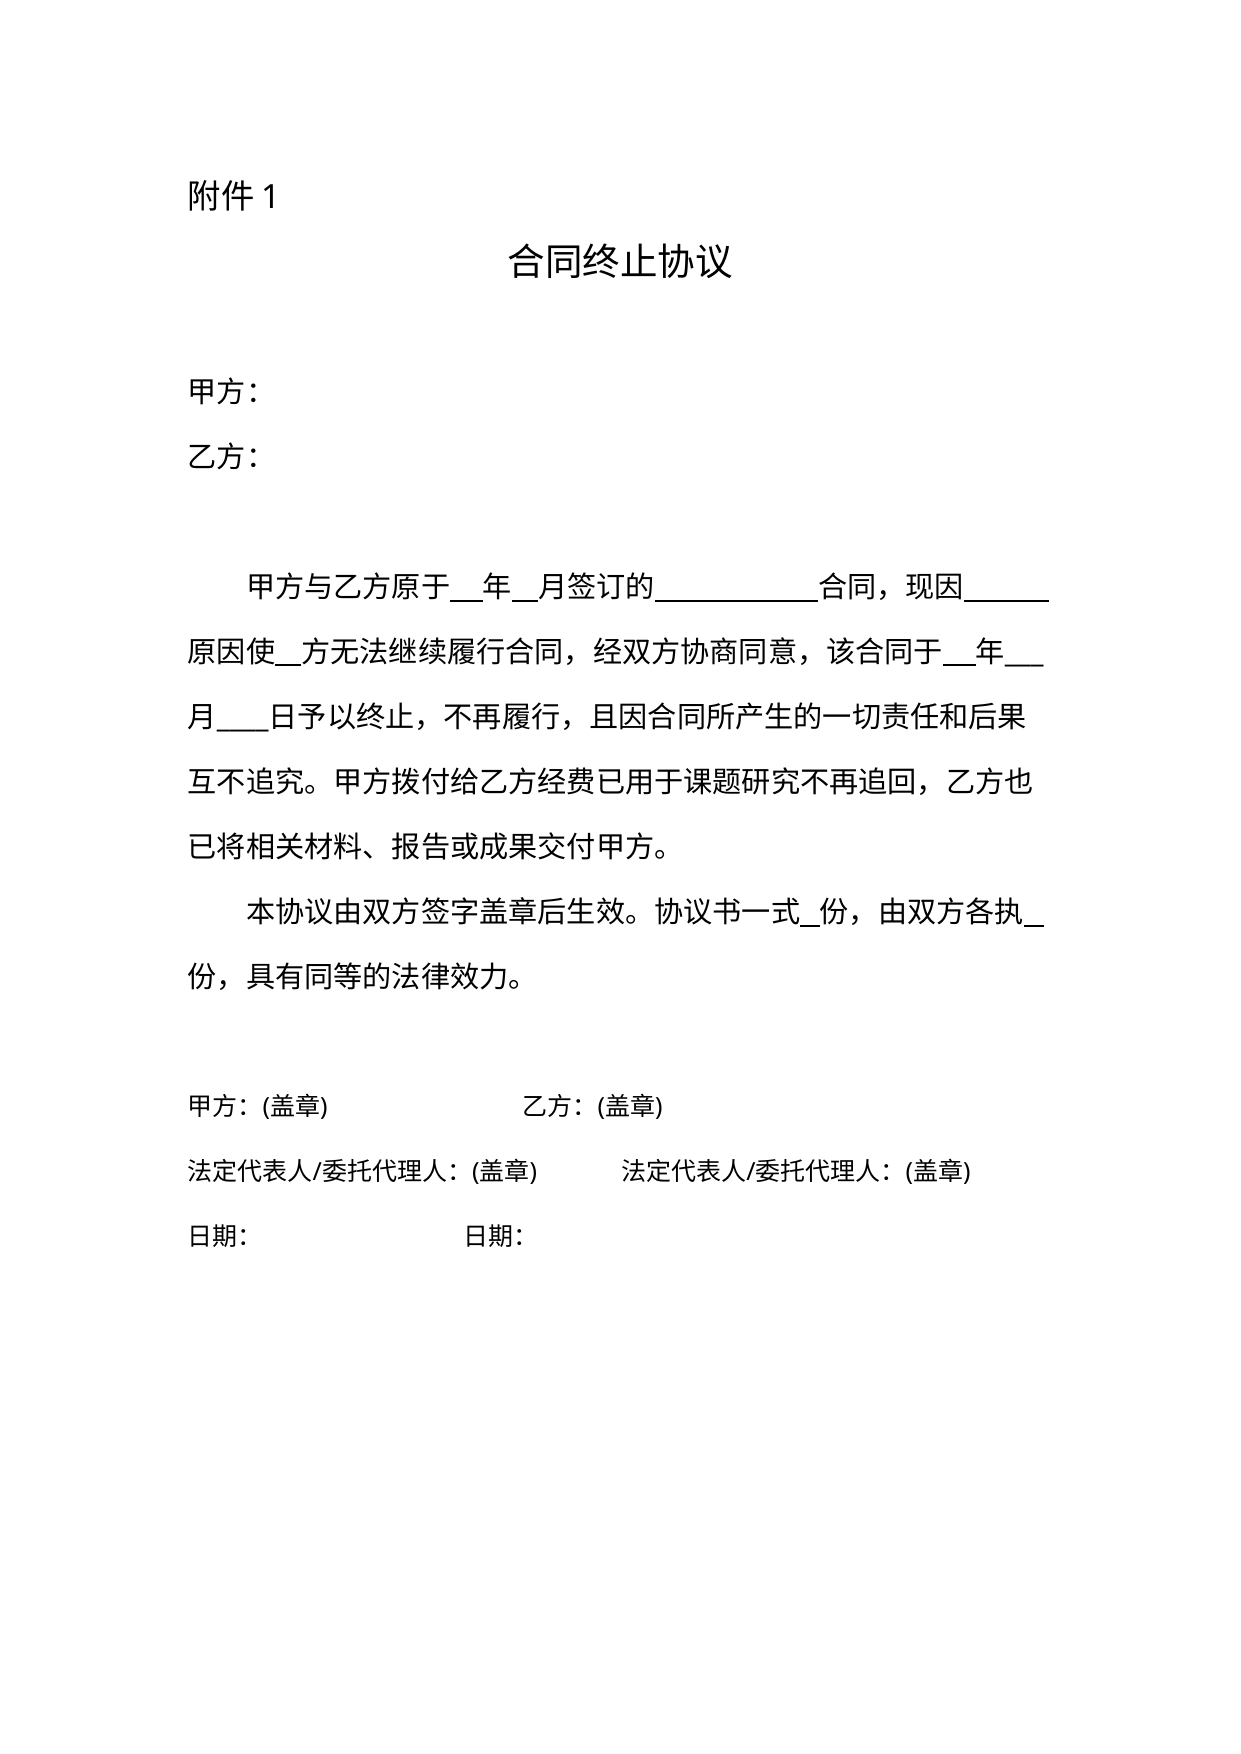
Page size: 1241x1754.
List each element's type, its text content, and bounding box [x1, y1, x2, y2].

text 甲方：(盖章) 乙方：(盖章) [187, 1072, 1053, 1137]
text 本协议由双方签字盖章后生效。协议书一式 份，由双方各执 份，具有同等的法律效力。 [187, 877, 1053, 1007]
text 甲方与乙方原于 年 月签订的 合同，现因 原因使 方无法继续履行合同，经双方协商同意，该合同于 年___月____日予以终止，不再履行，且因合同所产生的一切责任和后果互不追究。甲方拨付给乙方经费已用于课题研究不再追回，乙方也已将相关材料、报告或成果交付甲方。 [187, 552, 1053, 877]
text 日期： 日期： [187, 1202, 1053, 1267]
text 法定代表人/委托代理人：(盖章) 法定代表人/委托代理人：(盖章) [187, 1137, 1053, 1202]
text 乙方： [187, 422, 1053, 487]
text 附件1 [187, 162, 1053, 227]
text 甲方： [187, 357, 1053, 422]
text 合同终止协议 [187, 227, 1053, 292]
